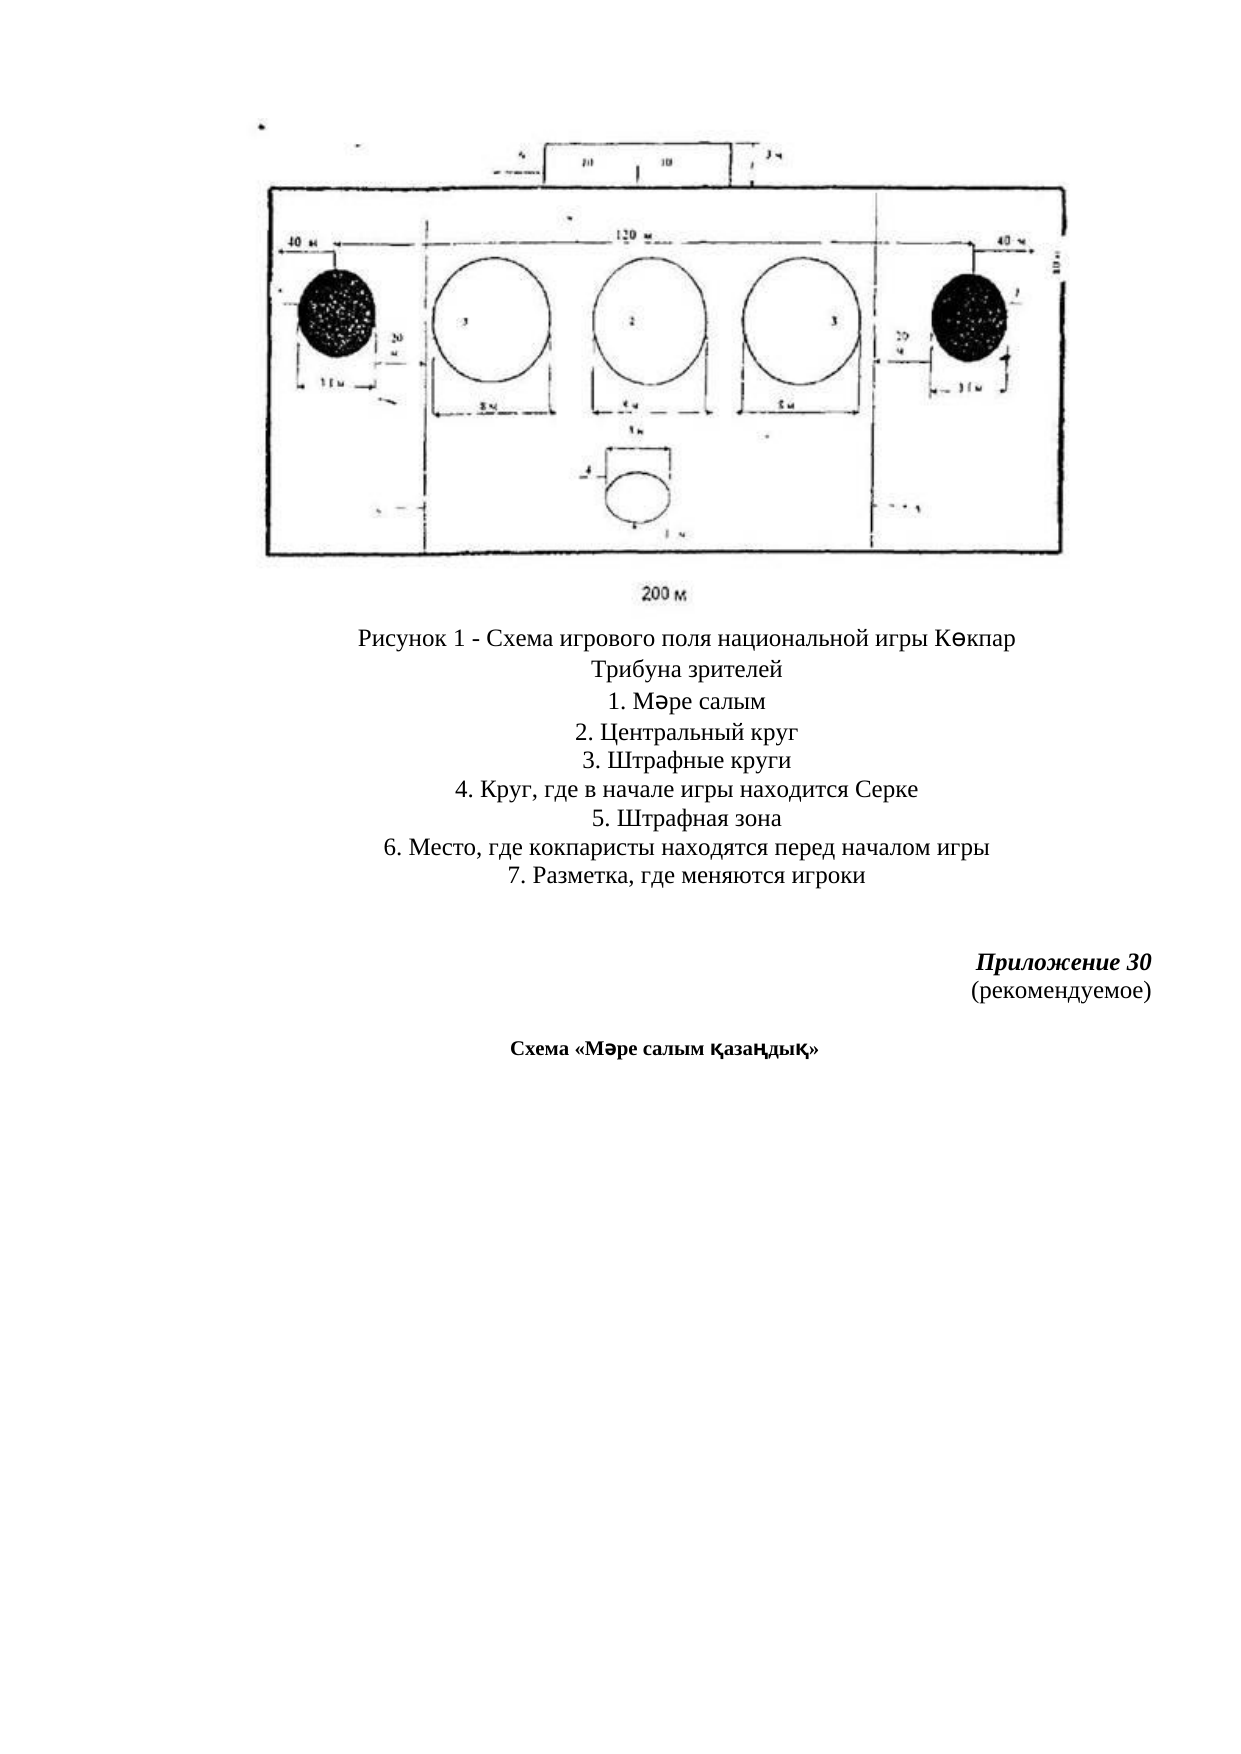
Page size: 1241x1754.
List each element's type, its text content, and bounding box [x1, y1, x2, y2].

text 4. Круг, где в начале игры находится Серке [177, 774, 1152, 803]
text Схема «Мәре салым қазаңдық» [177, 1033, 1152, 1061]
text 3. Штрафные круги [177, 745, 1152, 774]
text 7. Разметка, где меняются игроки [177, 860, 1152, 889]
text 6. Место, где кокпаристы находятся перед началом игры [177, 832, 1152, 860]
text 2. Центральный круг [177, 717, 1152, 745]
picture [244, 118, 1129, 620]
text Приложение 30 [177, 947, 1152, 975]
text Рисунок 1 - Схема игрового поля национальной игры Көкпар [177, 620, 1152, 654]
text Трибуна зрителей [177, 654, 1152, 683]
text (рекомендуемое) [177, 975, 1152, 1004]
text 1. Мәре салым [177, 683, 1152, 717]
text 5. Штрафная зона [177, 803, 1152, 832]
